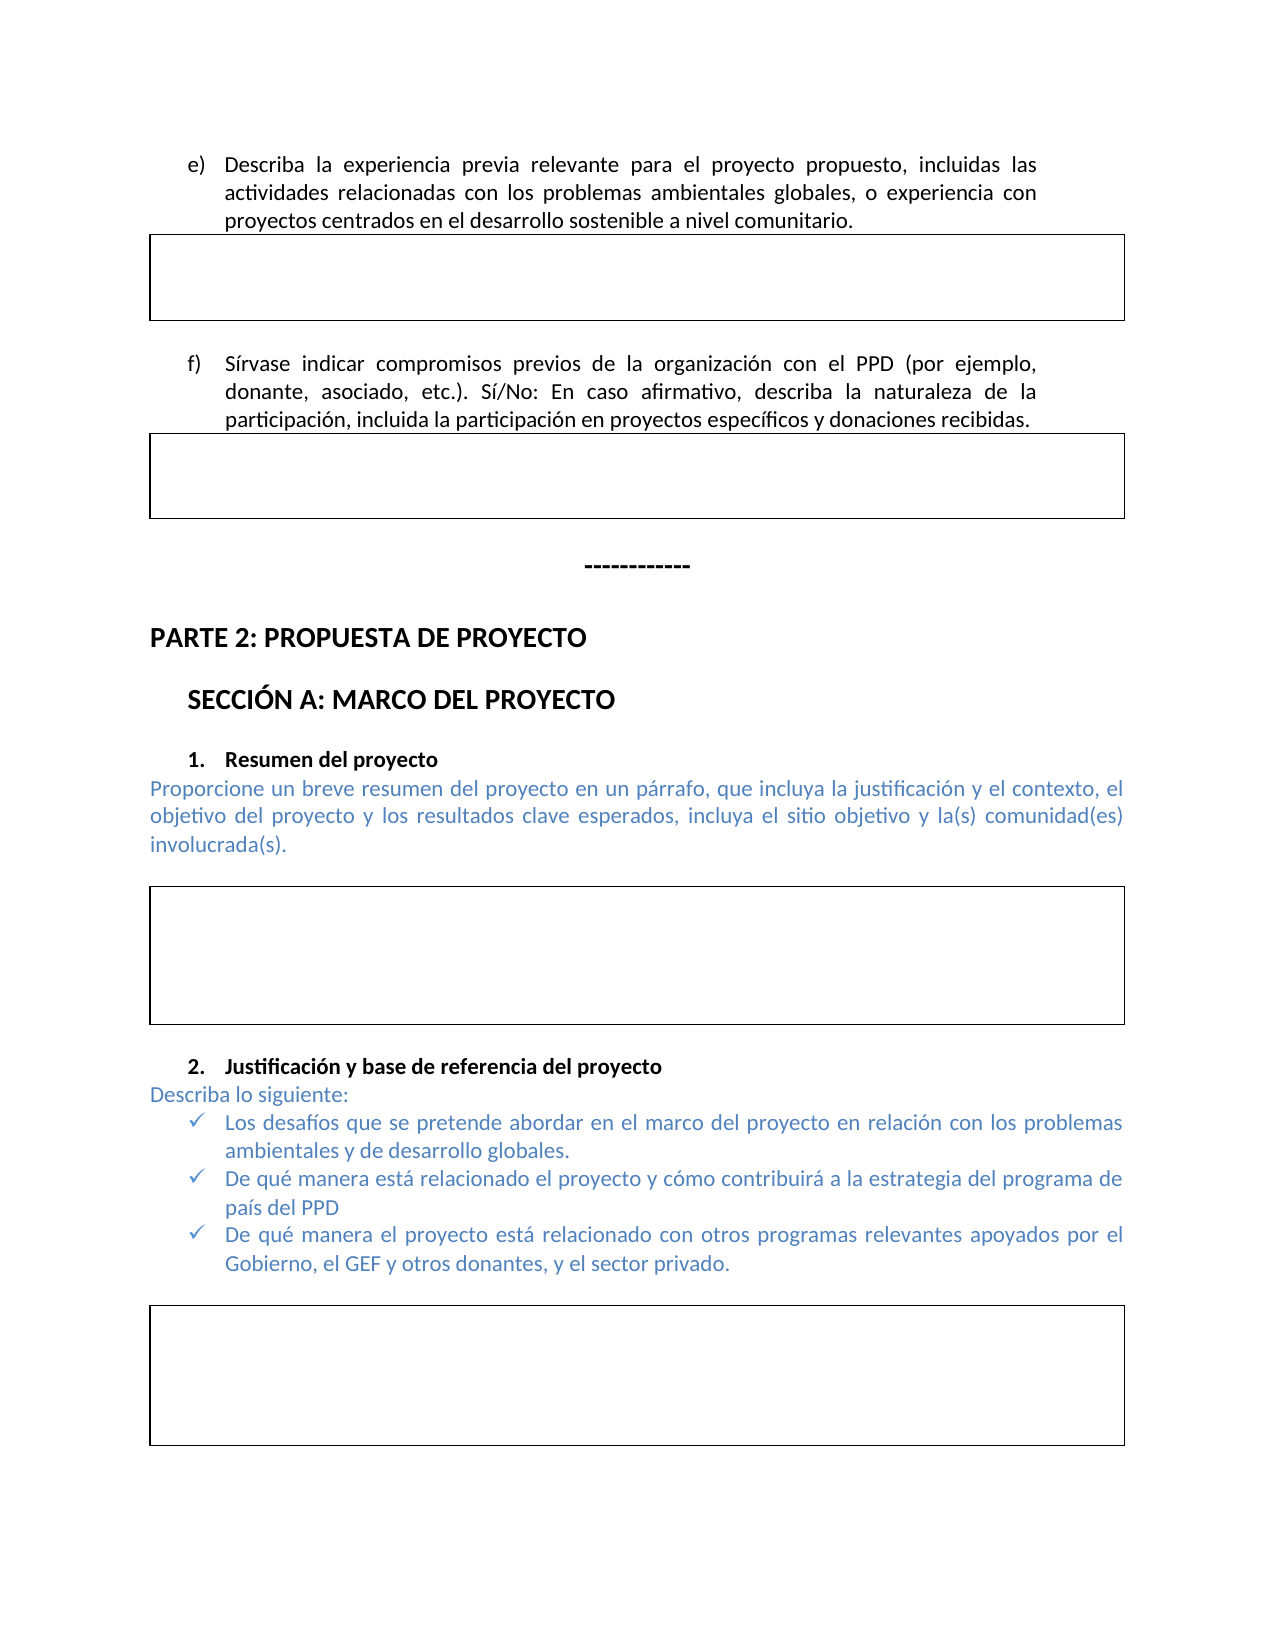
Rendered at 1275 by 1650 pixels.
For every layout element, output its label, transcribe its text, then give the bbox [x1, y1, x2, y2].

text Describa lo siguiente: [150, 1081, 1125, 1108]
text Proporcione un breve resumen del proyecto en un párrafo, que incluya la justificación y el contexto, el objetivo del proyecto y los resultados clave esperados, incluya el sitio objetivo y la(s) comunidad(es) involucrada(s). [150, 774, 1125, 858]
table_header [151, 434, 1124, 518]
list Sírvase indicar compromisos previos de la organización con el PPD (por ejemplo, donante, asociado, etc.). Sí/No: En caso afirmativo, describa la naturaleza de la participación, incluida la participación en proyectos específicos y donaciones recibidas. [187, 349, 1038, 433]
subtitle PARTE 2: PROPUESTA DE PROYECTO [150, 619, 1125, 654]
list Justificación y base de referencia del proyecto [187, 1052, 1125, 1081]
table_header [151, 235, 1124, 319]
list Los desafíos que se pretende abordar en el marco del proyecto en relación con los problemas ambientales y de desarrollo globales. [187, 1108, 1125, 1164]
subtitle ------------ [150, 547, 1125, 583]
list De qué manera el proyecto está relacionado con otros programas relevantes apoyados por el Gobierno, el GEF y otros donantes, y el sector privado. [187, 1221, 1125, 1277]
list Describa la experiencia previa relevante para el proyecto propuesto, incluidas las actividades relacionadas con los problemas ambientales globales, o experiencia con proyectos centrados en el desarrollo sostenible a nivel comunitario. [187, 150, 1038, 234]
table_header [151, 887, 1124, 1023]
list Resumen del proyecto [187, 745, 1125, 773]
list De qué manera está relacionado el proyecto y cómo contribuirá a la estrategia del programa de país del PPD [187, 1164, 1125, 1221]
table_header [151, 1306, 1124, 1445]
subtitle SECCIÓN A: MARCO DEL PROYECTO [150, 681, 1125, 717]
